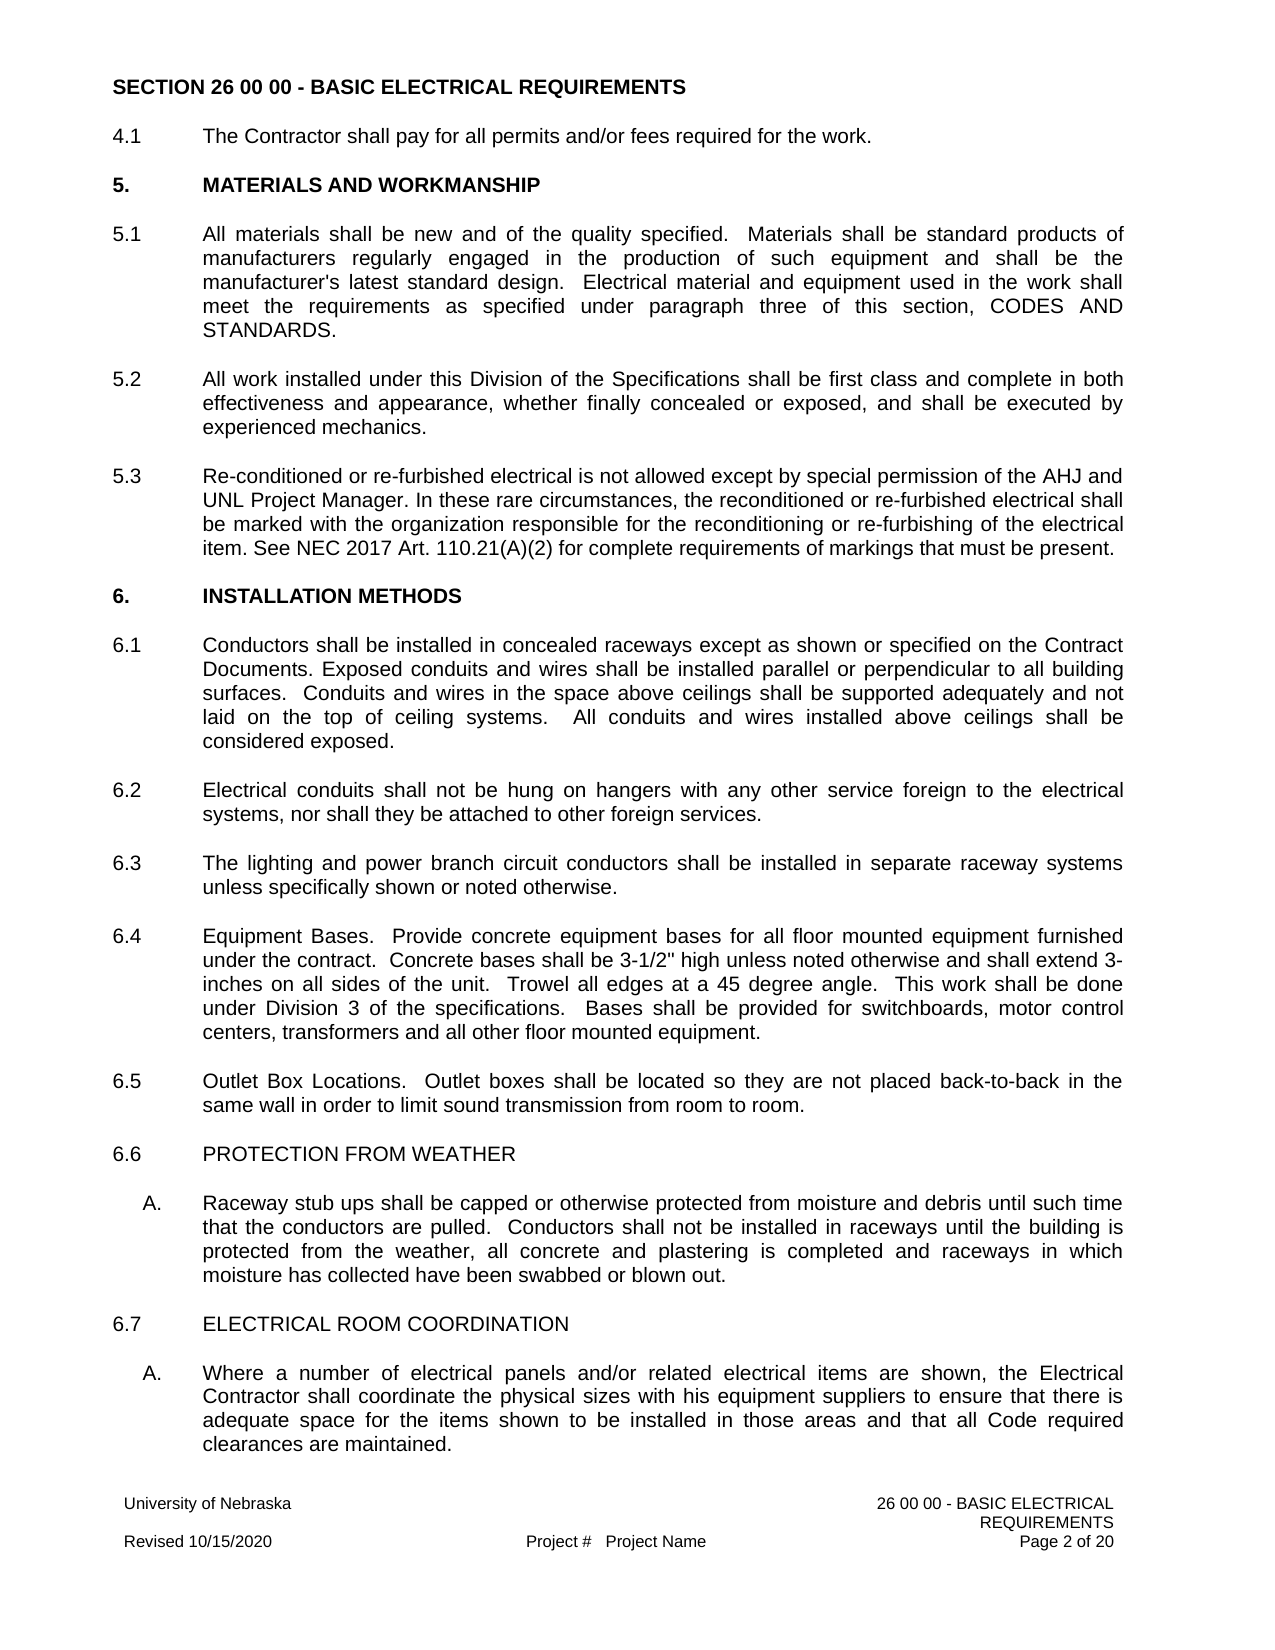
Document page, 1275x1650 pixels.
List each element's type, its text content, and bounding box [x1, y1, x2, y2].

subtitle Equipment Bases. Provide concrete equipment bases for all floor mounted equipment furnished under the contract. Concrete bases shall be 3-1/2" high unless noted otherwise and shall extend 3-inches on all sides of the unit. Trowel all edges at a 45 degree angle. This work shall be done under Division 3 of the specifications. Bases shall be provided for switchboards, motor control centers, transformers and all other floor mounted equipment. [112, 924, 1125, 1044]
subtitle All materials shall be new and of the quality specified. Materials shall be standard products of manufacturers regularly engaged in the production of such equipment and shall be the manufacturer's latest standard design. Electrical material and equipment used in the work shall meet the requirements as specified under paragraph three of this section, CODES AND STANDARDS. [112, 222, 1125, 342]
subtitle All work installed under this Division of the Specifications shall be first class and complete in both effectiveness and appearance, whether finally concealed or exposed, and shall be executed by experienced mechanics. [112, 367, 1125, 438]
subtitle ELECTRICAL ROOM COORDINATION [112, 1311, 1125, 1335]
subtitle Conductors shall be installed in concealed raceways except as shown or specified on the Contract Documents. Exposed conduits and wires shall be installed parallel or perpendicular to all building surfaces. Conduits and wires in the space above ceilings shall be supported adequately and not laid on the top of ceiling systems. All conduits and wires installed above ceilings shall be considered exposed. [112, 633, 1125, 753]
subtitle Outlet Box Locations. Outlet boxes shall be located so they are not placed back-to-back in the same wall in order to limit sound transmission from room to room. [112, 1069, 1125, 1117]
subtitle PROTECTION FROM WEATHER [112, 1142, 1125, 1166]
subtitle INSTALLATION METHODS [112, 584, 1125, 608]
subtitle Re-conditioned or re-furbished electrical is not allowed except by special permission of the AHJ and UNL Project Manager. In these rare circumstances, the reconditioned or re-furbished electrical shall be marked with the organization responsible for the reconditioning or re-furbishing of the electrical item. See NEC 2017 Art. 110.21(A)(2) for complete requirements of markings that must be present. [112, 463, 1125, 559]
subtitle The Contractor shall pay for all permits and/or fees required for the work. [112, 124, 1125, 148]
subtitle Raceway stub ups shall be capped or otherwise protected from moisture and debris until such time that the conductors are pulled. Conductors shall not be installed in raceways until the building is protected from the weather, all concrete and plastering is completed and raceways in which moisture has collected have been swabbed or blown out. [142, 1191, 1125, 1286]
subtitle The lighting and power branch circuit conductors shall be installed in separate raceway systems unless specifically shown or noted otherwise. [112, 851, 1125, 899]
subtitle Electrical conduits shall not be hung on hangers with any other service foreign to the electrical systems, nor shall they be attached to other foreign services. [112, 778, 1125, 826]
subtitle MATERIALS AND WORKMANSHIP [112, 173, 1125, 197]
subtitle Where a number of electrical panels and/or related electrical items are shown, the Electrical Contractor shall coordinate the physical sizes with his equipment suppliers to ensure that there is adequate space for the items shown to be installed in those areas and that all Code required clearances are maintained. [142, 1360, 1125, 1456]
